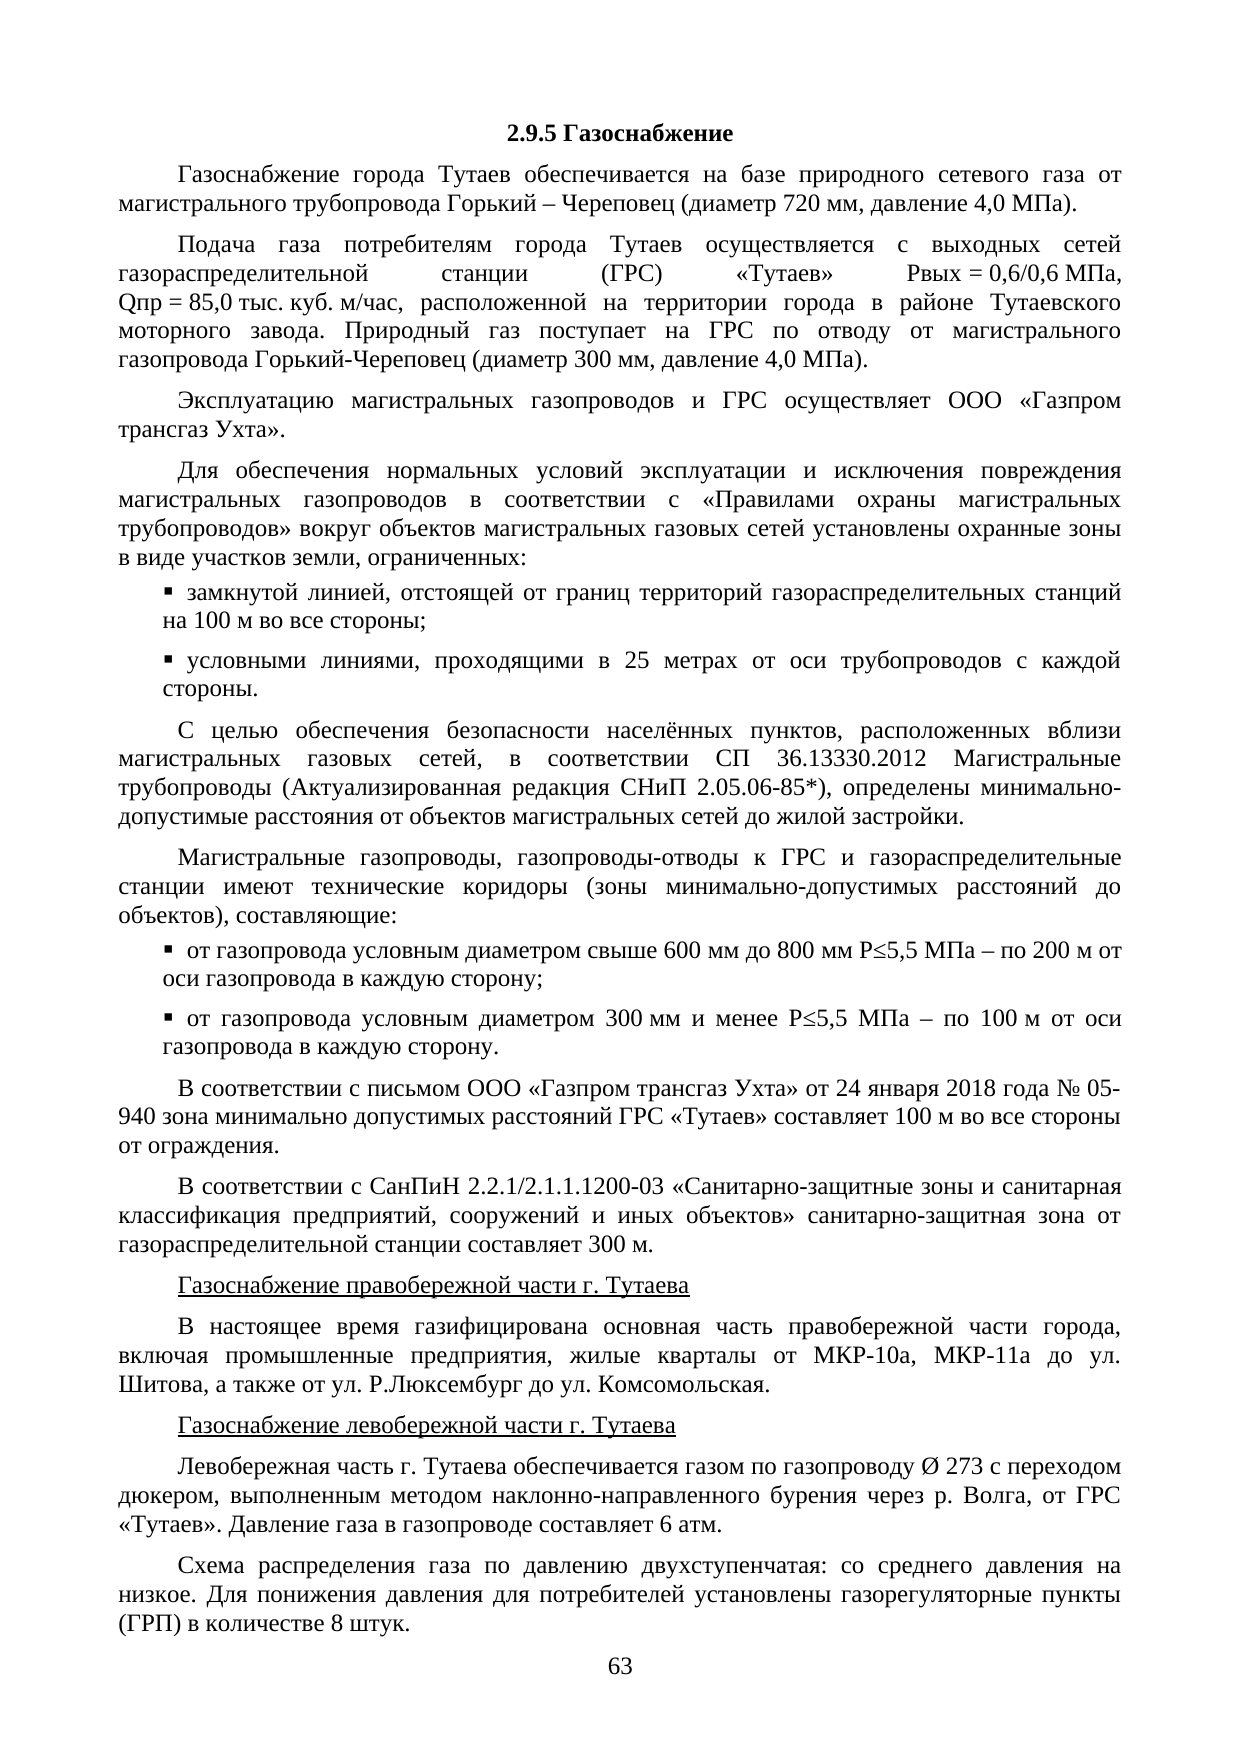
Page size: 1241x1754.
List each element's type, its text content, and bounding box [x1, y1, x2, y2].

text Подача газа потребителям города Тутаев осуществляется с выходных сетей газораспределительной станции (ГРС) «Тутаев» Рвых = 0,6/0,6 МПа, Qпр = 85,0 тыс. куб. м/час, расположенной на территории города в районе Тутаевского моторного завода. Природный газ поступает на ГРС по отводу от магистрального газопровода Горький-Череповец (диаметр 300 мм, давление 4,0 МПа). [118, 229, 1122, 373]
text условными линиями, проходящими в 25 метрах от оси трубопроводов с каждой стороны. [162, 645, 1122, 702]
text Для обеспечения нормальных условий эксплуатации и исключения повреждения магистральных газопроводов в соответствии с «Правилами охраны магистральных трубопроводов» вокруг объектов магистральных газовых сетей установлены охранные зоны в виде участков земли, ограниченных: [118, 456, 1122, 571]
text от газопровода условным диаметром свыше 600 мм до 800 мм P≤5,5 МПа – по 200 м от оси газопровода в каждую сторону; [162, 935, 1122, 992]
text Эксплуатацию магистральных газопроводов и ГРС осуществляет ООО «Газпром трансгаз Ухта». [118, 386, 1122, 443]
text Левобережная часть г. Тутаева обеспечивается газом по газопроводу Ø 273 с переходом дюкером, выполненным методом наклонно-направленного бурения через р. Волга, от ГРС «Тутаев». Давление газа в газопроводе составляет 6 атм. [118, 1451, 1122, 1538]
text В настоящее время газифицирована основная часть правобережной части города, включая промышленные предприятия, жилые кварталы от МКР-10а, МКР-11а до ул. Шитова, а также от ул. Р.Люксембург до ул. Комсомольская. [118, 1311, 1122, 1398]
text Магистральные газопроводы, газопроводы-отводы к ГРС и газораспределительные станции имеют технические коридоры (зоны минимально-допустимых расстояний до объектов), составляющие: [118, 842, 1122, 928]
text замкнутой линией, отстоящей от границ территорий газораспределительных станций на 100 м во все стороны; [162, 577, 1122, 634]
text Газоснабжение правобережной части г. Тутаева [118, 1270, 1122, 1299]
text Схема распределения газа по давлению двухступенчатая: со среднего давления на низкое. Для понижения давления для потребителей установлены газорегуляторные пункты (ГРП) в количестве 8 штук. [118, 1550, 1122, 1636]
text В соответствии с письмом ООО «Газпром трансгаз Ухта» от 24 января 2018 года № 05-940 зона минимально допустимых расстояний ГРС «Тутаев» составляет 100 м во все стороны от ограждения. [118, 1073, 1122, 1159]
text от газопровода условным диаметром 300 мм и менее P≤5,5 МПа – по 100 м от оси газопровода в каждую сторону. [162, 1003, 1122, 1060]
text Газоснабжение левобережной части г. Тутаева [118, 1410, 1122, 1439]
subtitle 2.9.5 Газоснабжение [118, 118, 1122, 147]
text В соответствии с СанПиН 2.2.1/2.1.1.1200-03 «Санитарно-защитные зоны и санитарная классификация предприятий, сооружений и иных объектов» санитарно-защитная зона от газораспределительной станции составляет 300 м. [118, 1171, 1122, 1258]
text Газоснабжение города Тутаев обеспечивается на базе природного сетевого газа от магистрального трубопровода Горький – Череповец (диаметр 720 мм, давление 4,0 МПа). [118, 159, 1122, 217]
text С целью обеспечения безопасности населённых пунктов, расположенных вблизи магистральных газовых сетей, в соответствии СП 36.13330.2012 Магистральные трубопроводы (Актуализированная редакция СНиП 2.05.06-85*), определены минимально-допустимые расстояния от объектов магистральных сетей до жилой застройки. [118, 715, 1122, 830]
